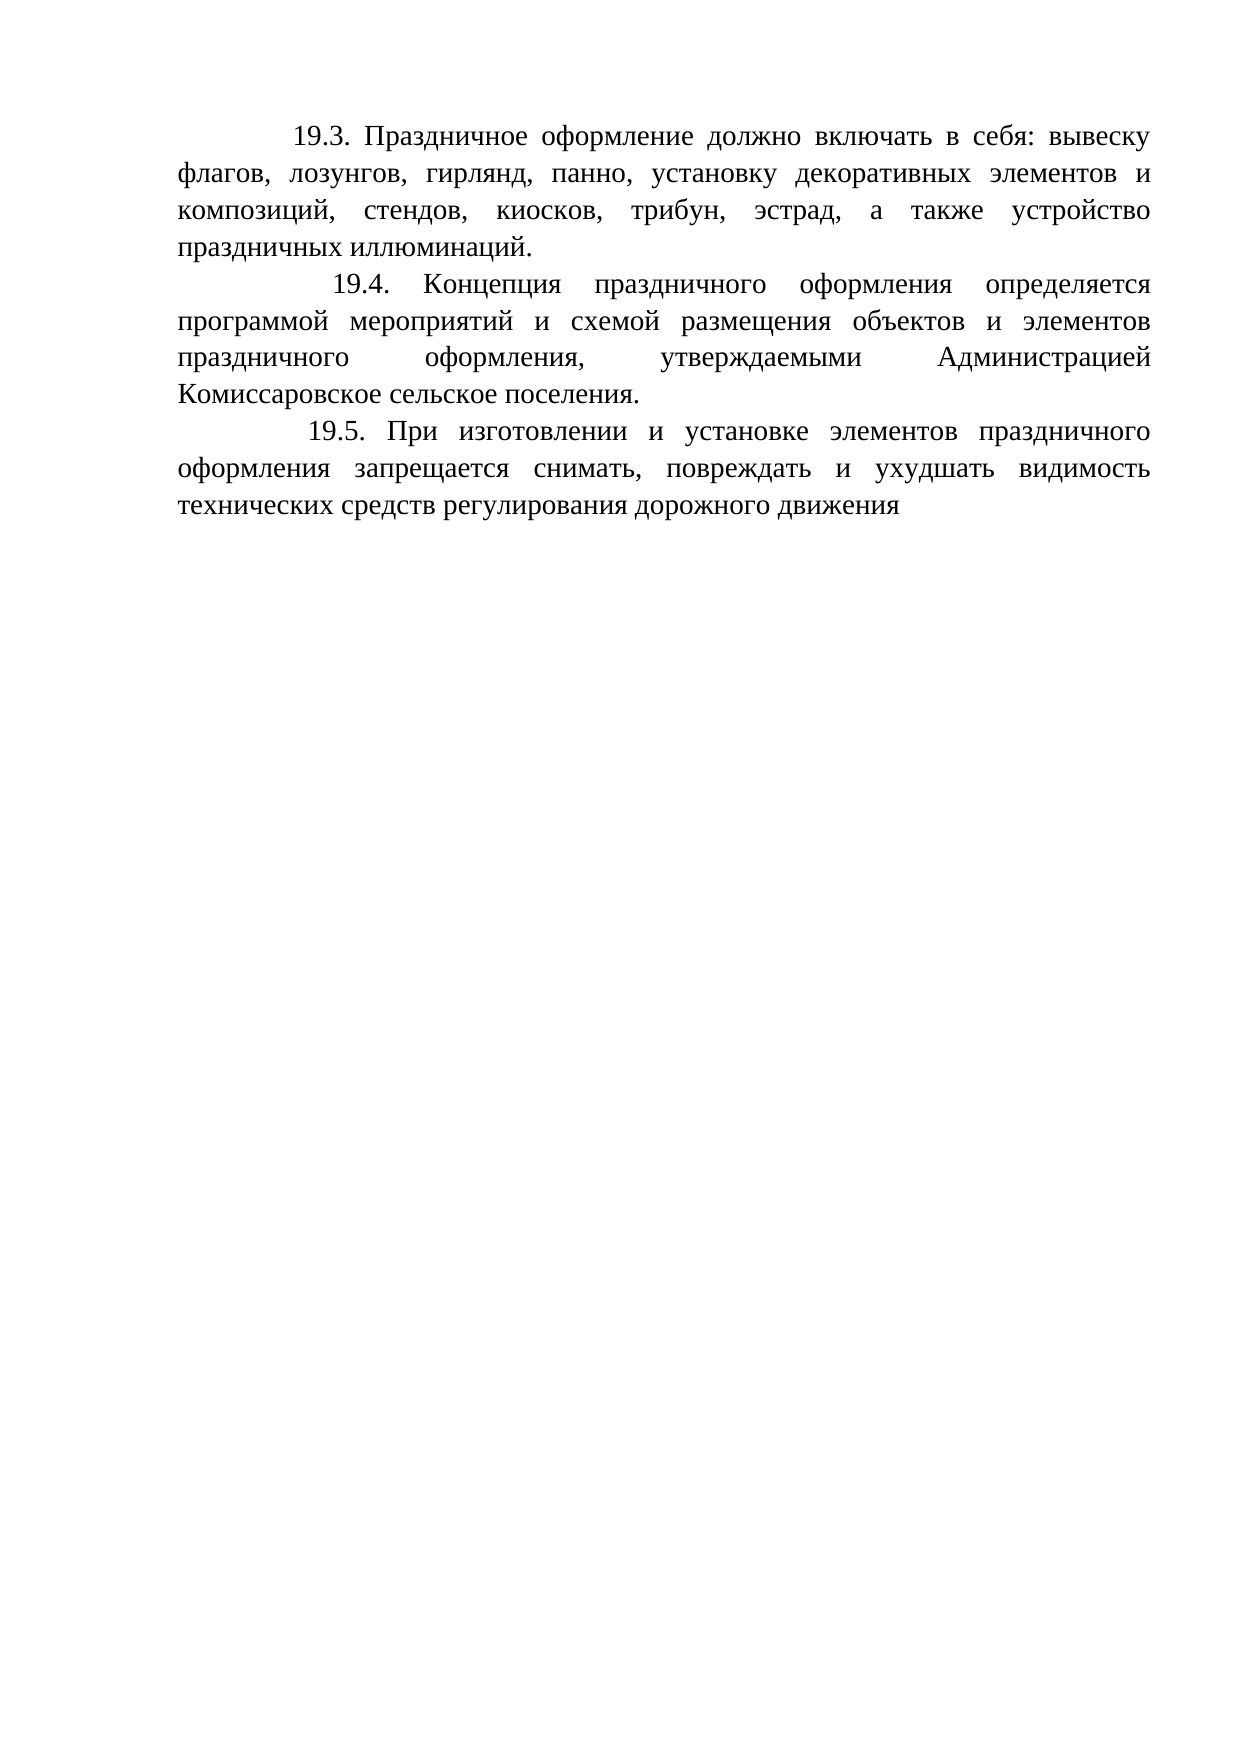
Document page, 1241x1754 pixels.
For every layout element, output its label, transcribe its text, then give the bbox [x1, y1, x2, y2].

text 19.4. Концепция праздничного оформления определяется программой мероприятий и схемой размещения объектов и элементов праздничного оформления, утверждаемыми Администрацией Комиссаровское сельское поселения. [177, 266, 1152, 410]
text 19.3. Праздничное оформление должно включать в себя: вывеску флагов, лозунгов, гирлянд, панно, установку декоративных элементов и композиций, стендов, киосков, трибун, эстрад, а также устройство праздничных иллюминаций. [177, 118, 1152, 262]
text 19.5. При изготовлении и установке элементов праздничного оформления запрещается снимать, повреждать и ухудшать видимость технических средств регулирования дорожного движения [177, 413, 1152, 521]
